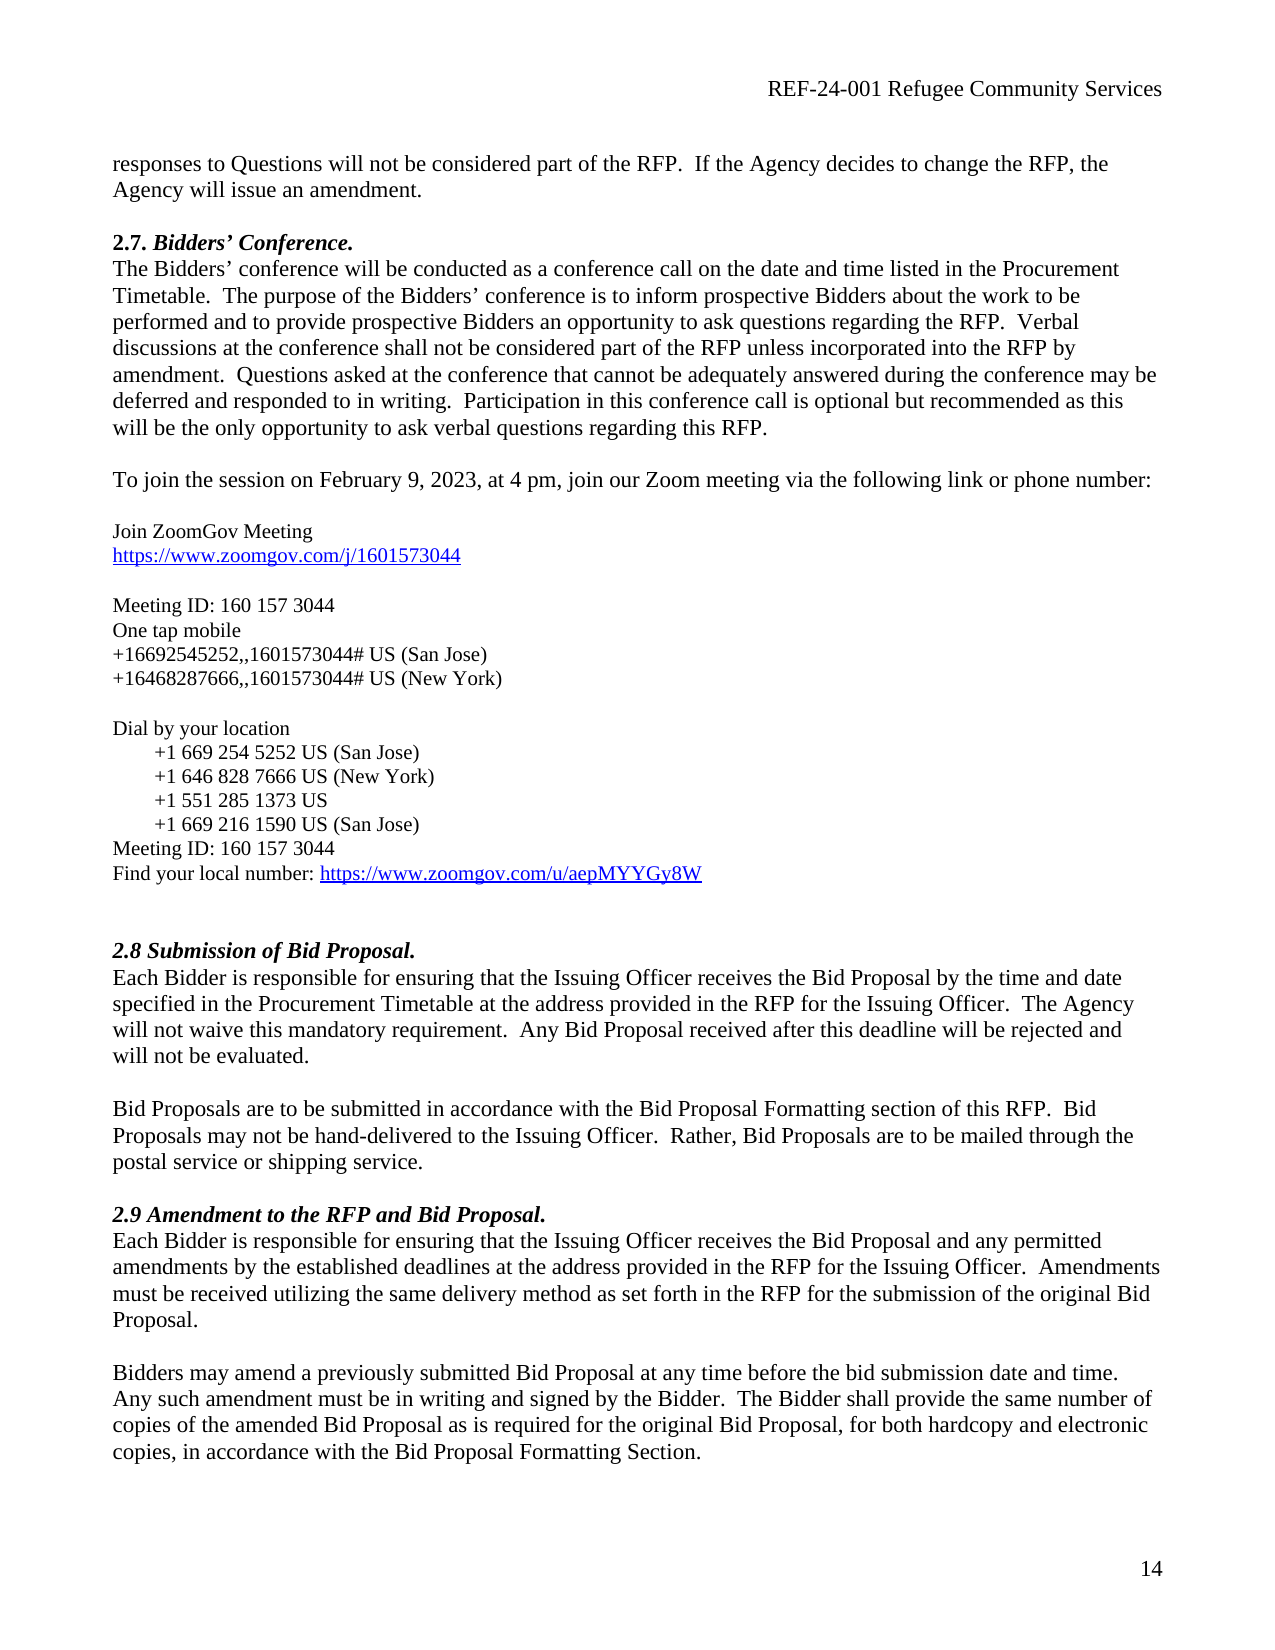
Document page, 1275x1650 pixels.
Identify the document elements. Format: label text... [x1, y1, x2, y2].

text Each Bidder is responsible for ensuring that the Issuing Officer receives the Bid Proposal and any permitted amendments by the established deadlines at the address provided in the RFP for the Issuing Officer. Amendments must be received utilizing the same delivery method as set forth in the RFP for the submission of the original Bid Proposal. [112, 1227, 1162, 1332]
text +16468287666,,1601573044# US (New York) [112, 666, 1162, 690]
text https://www.zoomgov.com/j/1601573044 [112, 543, 1162, 567]
text +1 669 216 1590 US (San Jose) [112, 812, 1162, 836]
text Each Bidder is responsible for ensuring that the Issuing Officer receives the Bid Proposal by the time and date specified in the Procurement Timetable at the address provided in the RFP for the Issuing Officer. The Agency will not waive this mandatory requirement. Any Bid Proposal received after this deadline will be rejected and will not be evaluated. [112, 963, 1162, 1069]
text +1 646 828 7666 US (New York) [112, 764, 1162, 788]
text +1 551 285 1373 US [112, 788, 1162, 812]
text One tap mobile [112, 617, 1162, 642]
text +16692545252,,1601573044# US (San Jose) [112, 642, 1162, 666]
text +1 669 254 5252 US (San Jose) [112, 740, 1162, 764]
text Dial by your location [112, 716, 1162, 740]
text 2.9 Amendment to the RFP and Bid Proposal. [112, 1201, 1162, 1227]
text 2.8 Submission of Bid Proposal. [112, 937, 1162, 963]
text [112, 150, 1162, 203]
text The Bidders’ conference will be conducted as a conference call on the date and time listed in the Procurement Timetable. The purpose of the Bidders’ conference is to inform prospective Bidders about the work to be performed and to provide prospective Bidders an opportunity to ask questions regarding the RFP. Verbal discussions at the conference shall not be considered part of the RFP unless incorporated into the RFP by amendment. Questions asked at the conference that cannot be adequately answered during the conference may be deferred and responded to in writing. Participation in this conference call is optional but recommended as this will be the only opportunity to ask verbal questions regarding this RFP. [112, 255, 1162, 440]
text Join ZoomGov Meeting [112, 519, 1162, 543]
text 2.7. Bidders’ Conference. [112, 229, 1162, 255]
text Bid Proposals are to be submitted in accordance with the Bid Proposal Formatting section of this RFP. Bid Proposals may not be hand-delivered to the Issuing Officer. Rather, Bid Proposals are to be mailed through the postal service or shipping service. [112, 1095, 1162, 1174]
text Meeting ID: 160 157 3044 [112, 836, 1162, 860]
text To join the session on February 9, 2023, at 4 pm, join our Zoom meeting via the following link or phone number: [112, 466, 1162, 493]
text Meeting ID: 160 157 3044 [112, 593, 1162, 617]
text Bidders may amend a previously submitted Bid Proposal at any time before the bid submission date and time. Any such amendment must be in writing and signed by the Bidder. The Bidder shall provide the same number of copies of the amended Bid Proposal as is required for the original Bid Proposal, for both hardcopy and electronic copies, in accordance with the Bid Proposal Formatting Section. [112, 1359, 1162, 1464]
text Find your local number: https://www.zoomgov.com/u/aepMYYGy8W [112, 860, 1162, 884]
